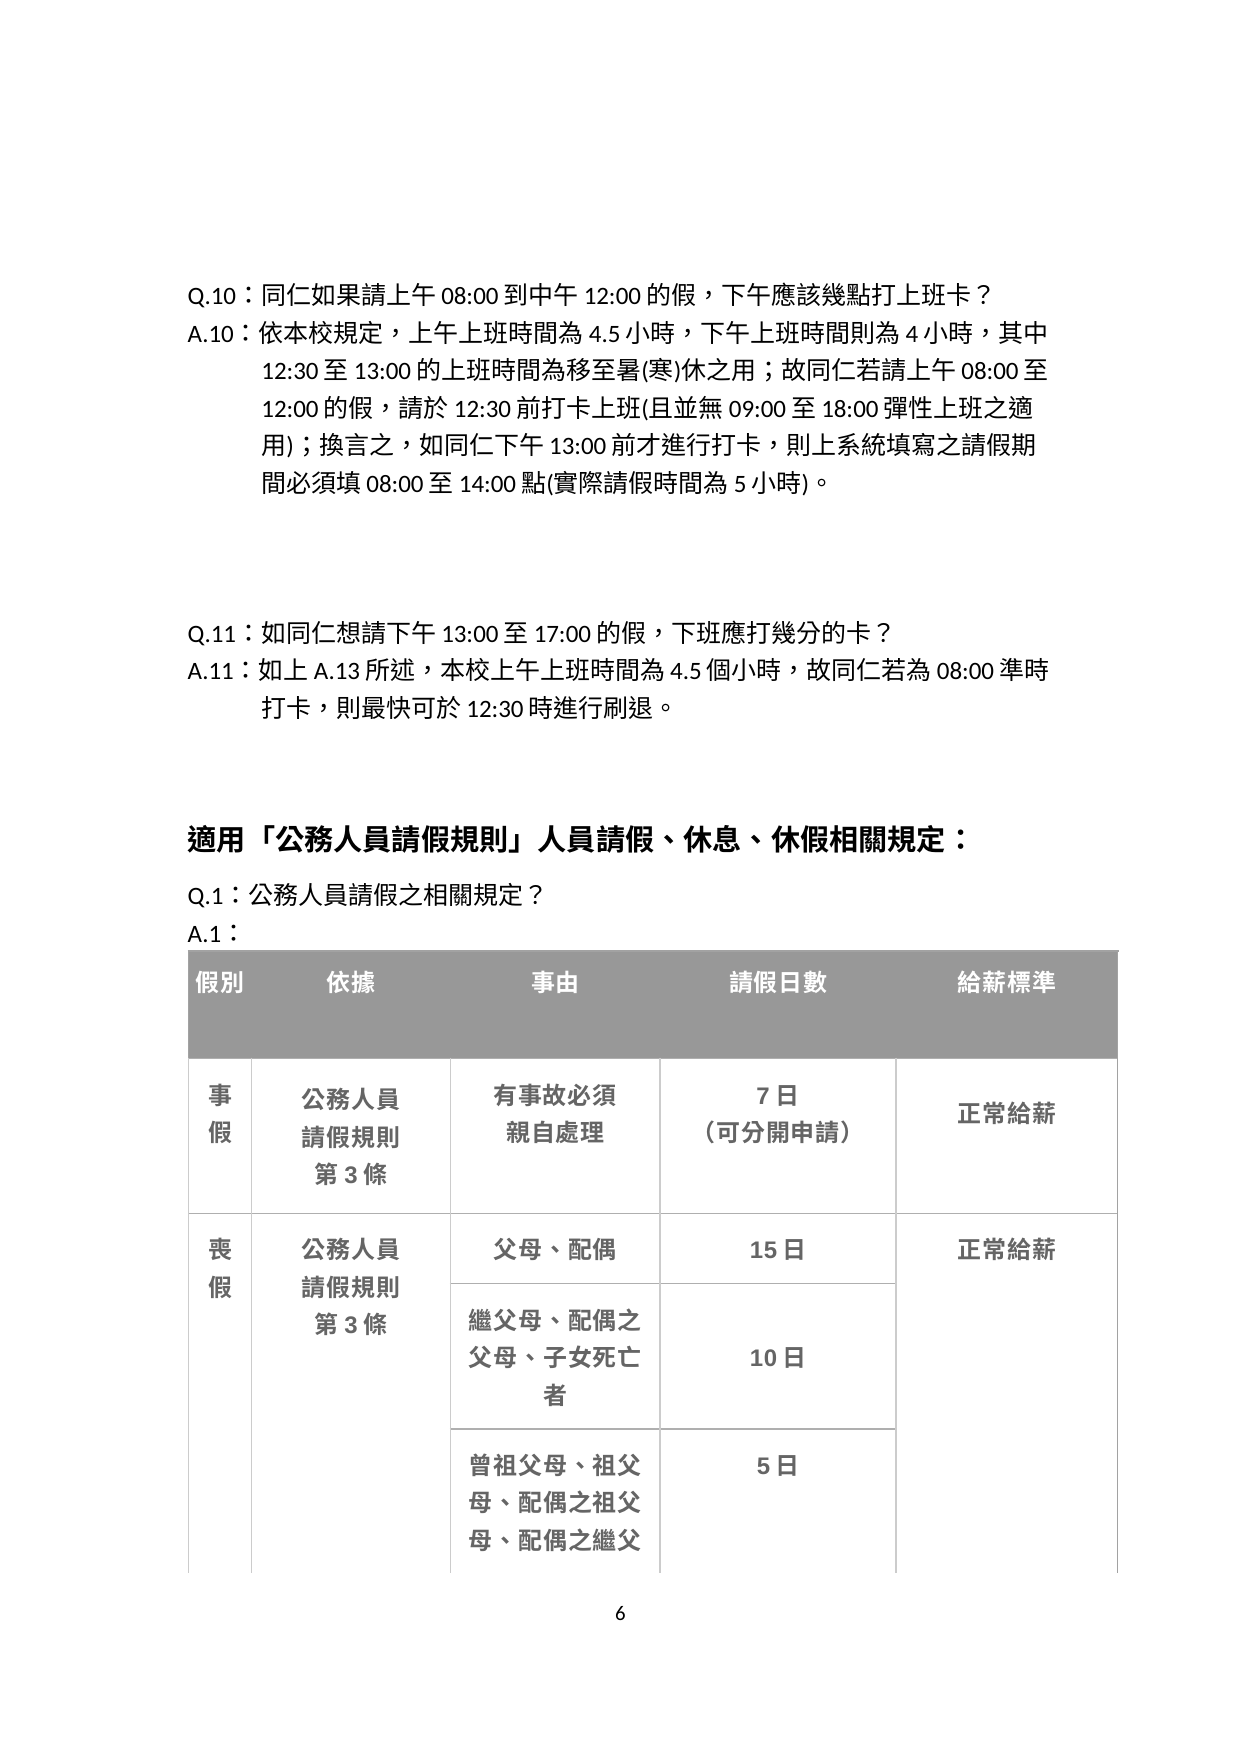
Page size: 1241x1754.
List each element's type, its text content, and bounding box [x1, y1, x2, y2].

text Q.11：如同仁想請下午13:00至17:00的假，下班應打幾分的卡？ [187, 612, 1053, 650]
table_cell 公務人員 請假規則 第3條 [252, 1214, 450, 1573]
table_cell 正常給薪 [897, 1059, 1117, 1212]
table_header 事由 [450, 952, 660, 1058]
table_header 給薪標準 [896, 952, 1117, 1058]
table_header 請假日數 [660, 952, 896, 1058]
text Q.10：同仁如果請上午08:00到中午12:00的假，下午應該幾點打上班卡？ [187, 275, 1053, 312]
text A.1： [187, 912, 1053, 950]
text A.10：依本校規定，上午上班時間為4.5小時，下午上班時間則為4小時，其中12:30至13:00的上班時間為移至暑(寒)休之用；故同仁若請上午08:00至12:00的假，請於12:30前打卡上班(且並無09:00至18:00彈性上班之適用)；換言之，如同仁下午13:00前才進行打卡，則上系統填寫之請假期間必須填08:00至14:00點(實際請假時間為5小時)。 [187, 312, 1053, 500]
table_cell 喪假 [189, 1214, 251, 1573]
text Q.1：公務人員請假之相關規定？ [187, 875, 1053, 912]
table_cell 事假 [189, 1059, 251, 1212]
table_cell 繼父母、配偶之父母、子女死亡者 [451, 1284, 659, 1428]
table_header 假別 [189, 952, 251, 1058]
table_cell 父母、配偶 [451, 1214, 659, 1283]
text A.11：如上A.13所述，本校上午上班時間為4.5個小時，故同仁若為08:00準時打卡，則最快可於12:30時進行刷退。 [187, 650, 1053, 725]
table_cell 正常給薪 [897, 1214, 1117, 1573]
table_cell 15日 [661, 1214, 895, 1283]
text 適用「公務人員請假規則」人員請假、休息、休假相關規定： [187, 800, 1053, 875]
table_cell 有事故必須 親自處理 [451, 1059, 659, 1212]
table_cell 曾祖父母、祖父母、配偶之祖父母、配偶之繼父母、兄弟姐妹死亡者 [451, 1430, 659, 1573]
table_cell 7日 （可分開申請） [661, 1059, 895, 1212]
table_cell 5日 [661, 1430, 895, 1573]
table_cell 10日 [661, 1284, 895, 1428]
table_header 依據 [251, 952, 450, 1058]
table_cell 公務人員 請假規則 第3條 [252, 1059, 450, 1212]
